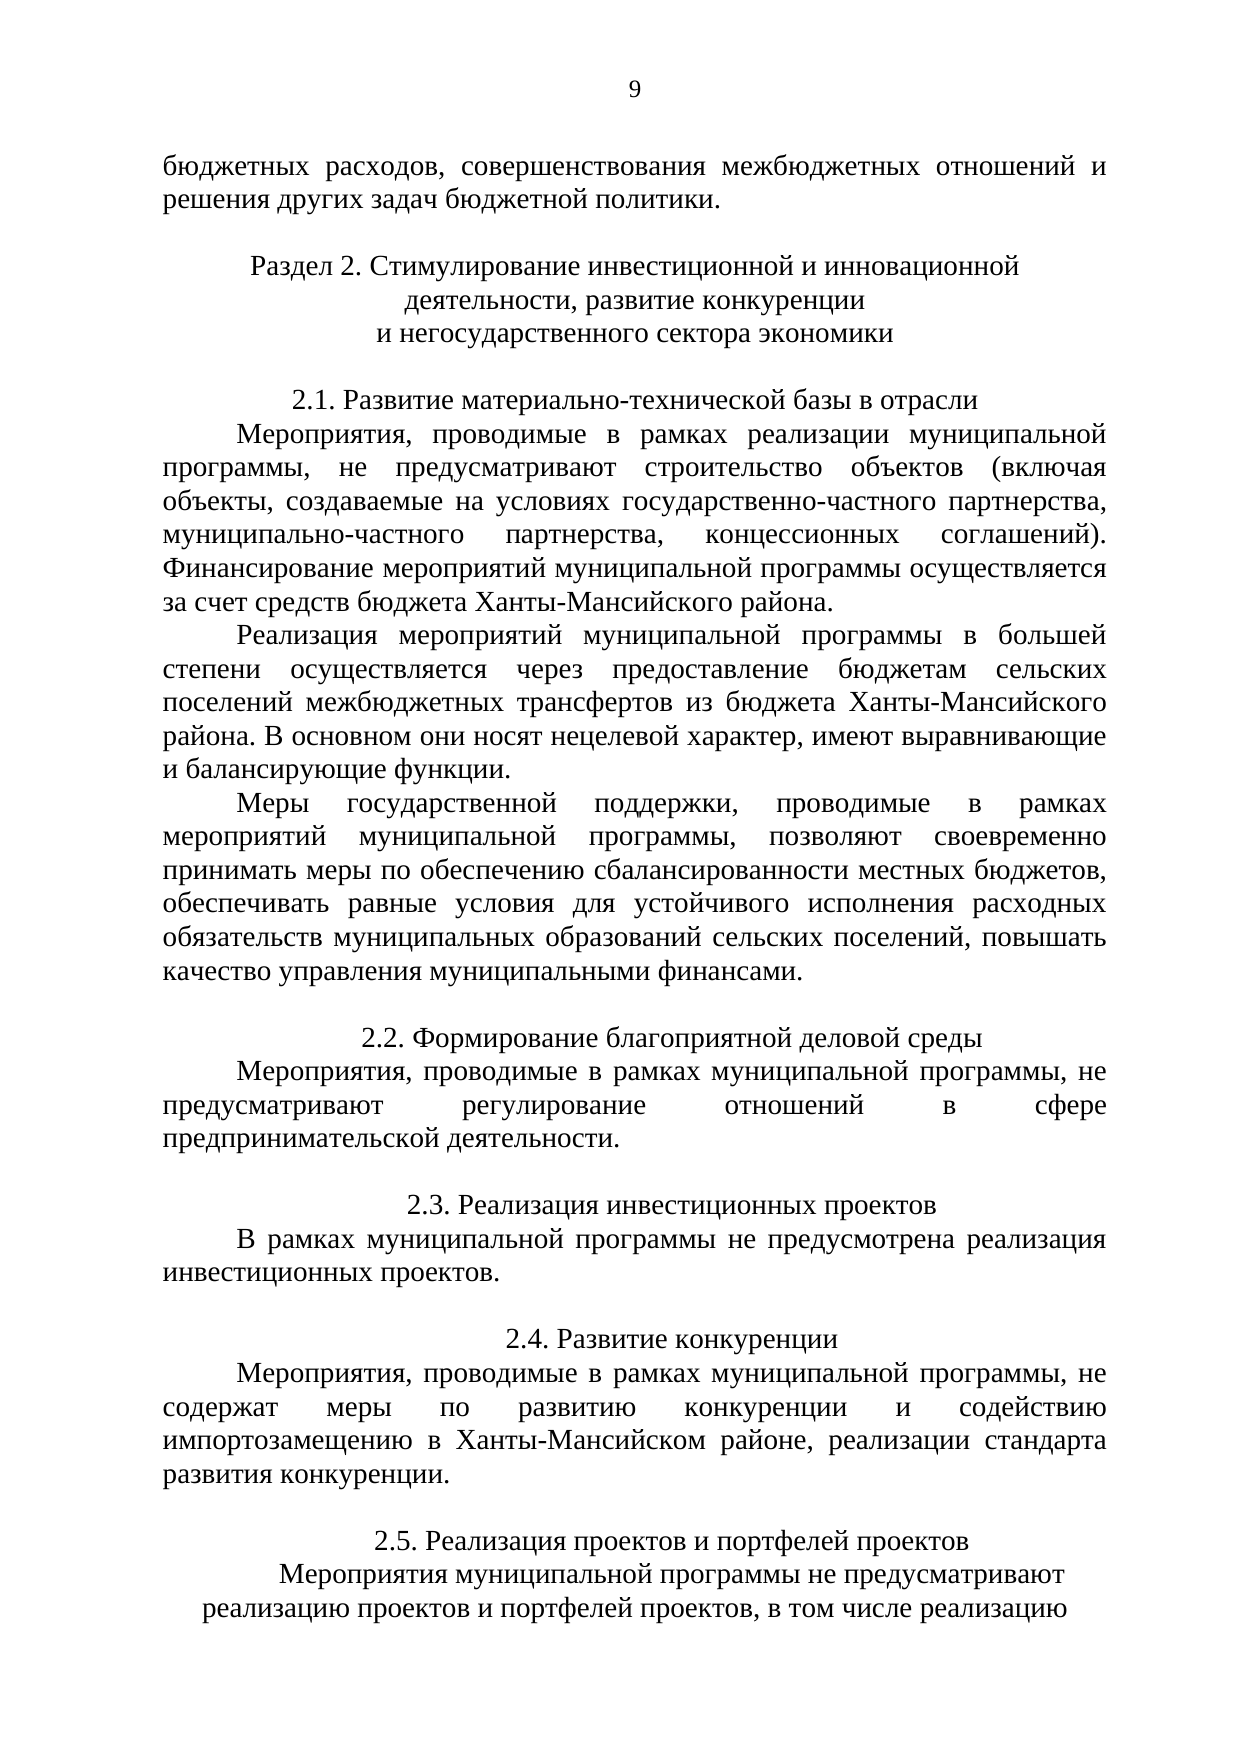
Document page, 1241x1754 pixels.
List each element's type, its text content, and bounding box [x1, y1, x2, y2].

text Мероприятия, проводимые в рамках муниципальной программы, не содержат меры по развитию конкуренции и содействию импортозамещению в Ханты-Мансийском районе, реализации стандарта развития конкуренции. [162, 1355, 1107, 1489]
text 2.3. Реализация инвестиционных проектов [162, 1187, 1107, 1221]
text Раздел 2. Стимулирование инвестиционной и инновационной деятельности, развитие конкуренции [162, 248, 1107, 315]
text Меры государственной поддержки, проводимые в рамках мероприятий муниципальной программы, позволяют своевременно принимать меры по обеспечению сбалансированности местных бюджетов, обеспечивать равные условия для устойчивого исполнения расходных обязательств муниципальных образований сельских поселений, повышать качество управления муниципальными финансами. [162, 785, 1107, 986]
text Мероприятия, проводимые в рамках муниципальной программы, не предусматривают регулирование отношений в сфере предпринимательской деятельности. [162, 1053, 1107, 1154]
text и негосударственного сектора экономики [162, 315, 1107, 349]
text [162, 1556, 1107, 1623]
text В рамках муниципальной программы не предусмотрена реализация инвестиционных проектов. [162, 1221, 1107, 1288]
text 2.1. Развитие материально-технической базы в отрасли [162, 382, 1107, 416]
text Мероприятия, проводимые в рамках реализации муниципальной программы, не предусматривают строительство объектов (включая объекты, создаваемые на условиях государственно-частного партнерства, муниципально-частного партнерства, концессионных соглашений). Финансирование мероприятий муниципальной программы осуществляется за счет средств бюджета Ханты-Мансийского района. [162, 416, 1107, 617]
text 2.2. Формирование благоприятной деловой среды [162, 1020, 1107, 1053]
text Реализация мероприятий муниципальной программы в большей степени осуществляется через предоставление бюджетам сельских поселений межбюджетных трансфертов из бюджета Ханты-Мансийского района. В основном они носят нецелевой характер, имеют выравнивающие и балансирующие функции. [162, 617, 1107, 785]
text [162, 148, 1107, 215]
text 2.4. Развитие конкуренции [162, 1322, 1107, 1355]
text 2.5. Реализация проектов и портфелей проектов [162, 1523, 1107, 1556]
